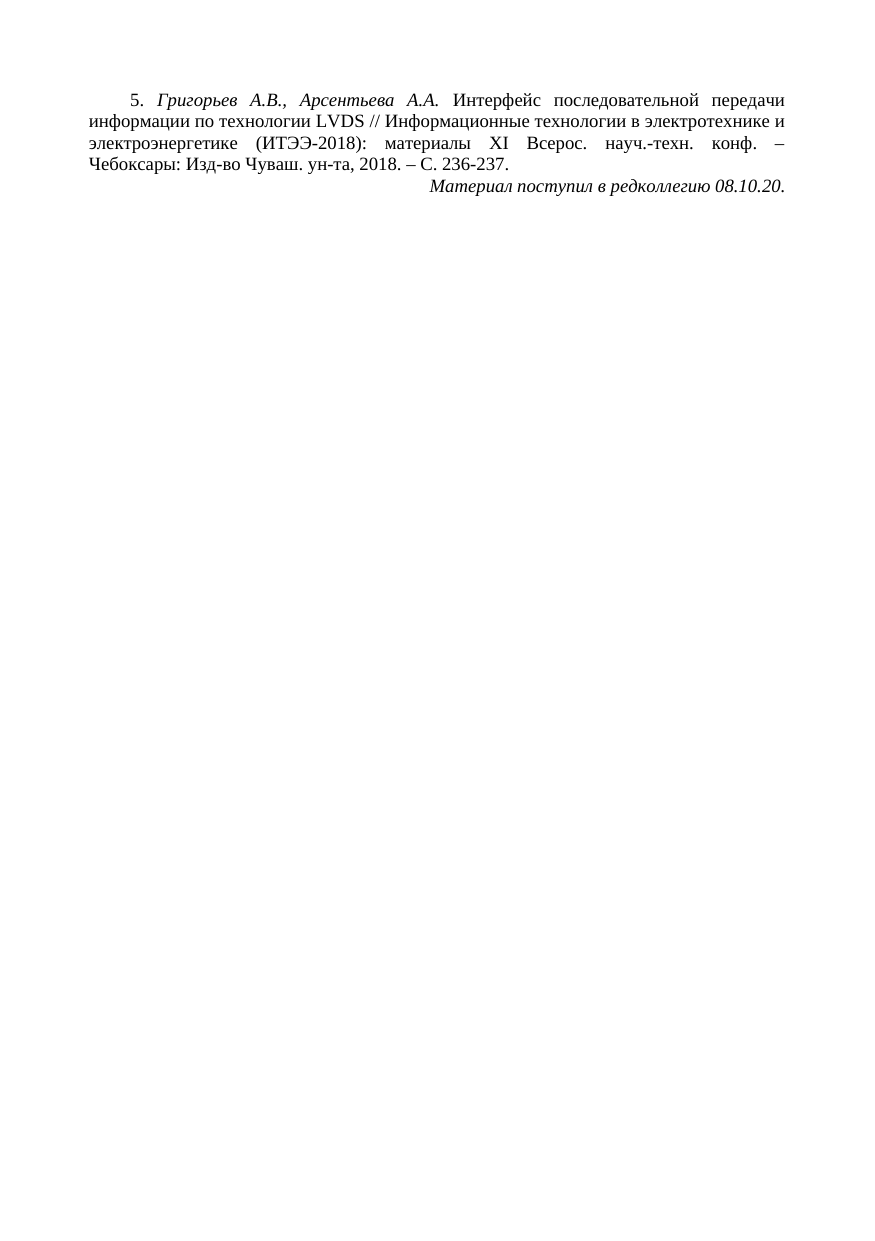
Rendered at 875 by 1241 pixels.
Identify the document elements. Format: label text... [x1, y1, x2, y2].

text 5. Григорьев А.В., Арсентьева А.А. Интерфейс последовательной передачи информации по технологии LVDS // Информационные технологии в электротехнике и электроэнергетике (ИТЭЭ-2018): материалы XI Всерос. науч.-техн. конф. – Чебоксары: Изд-во Чуваш. ун-та, 2018. – С. 236-237. [89, 89, 785, 175]
text Материал поступил в редколлегию 08.10.20. [89, 175, 785, 196]
